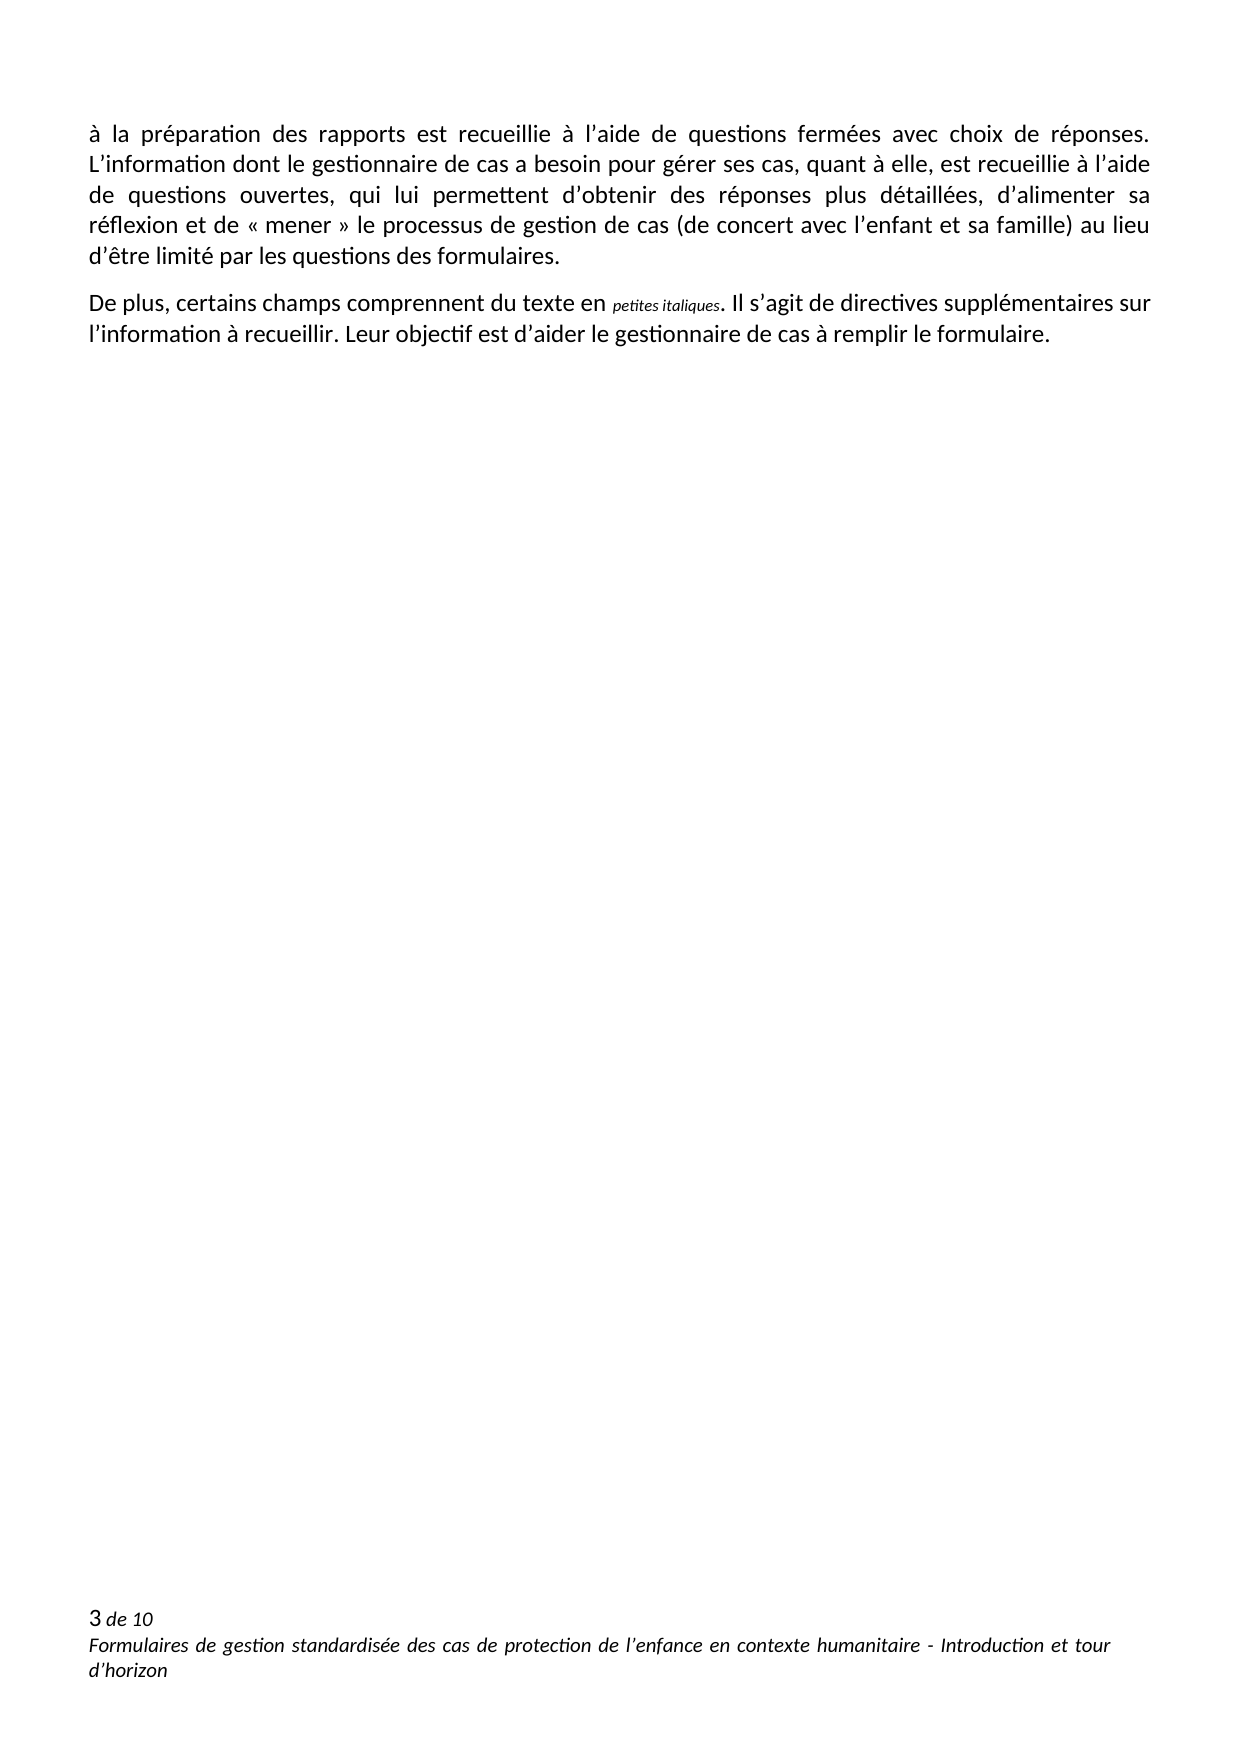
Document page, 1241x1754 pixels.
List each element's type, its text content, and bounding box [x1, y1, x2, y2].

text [89, 118, 1152, 271]
text De plus, certains champs comprennent du texte en petites italiques. Il s’agit de directives supplémentaires sur l’information à recueillir. Leur objectif est d’aider le gestionnaire de cas à remplir le formulaire. [89, 287, 1152, 348]
